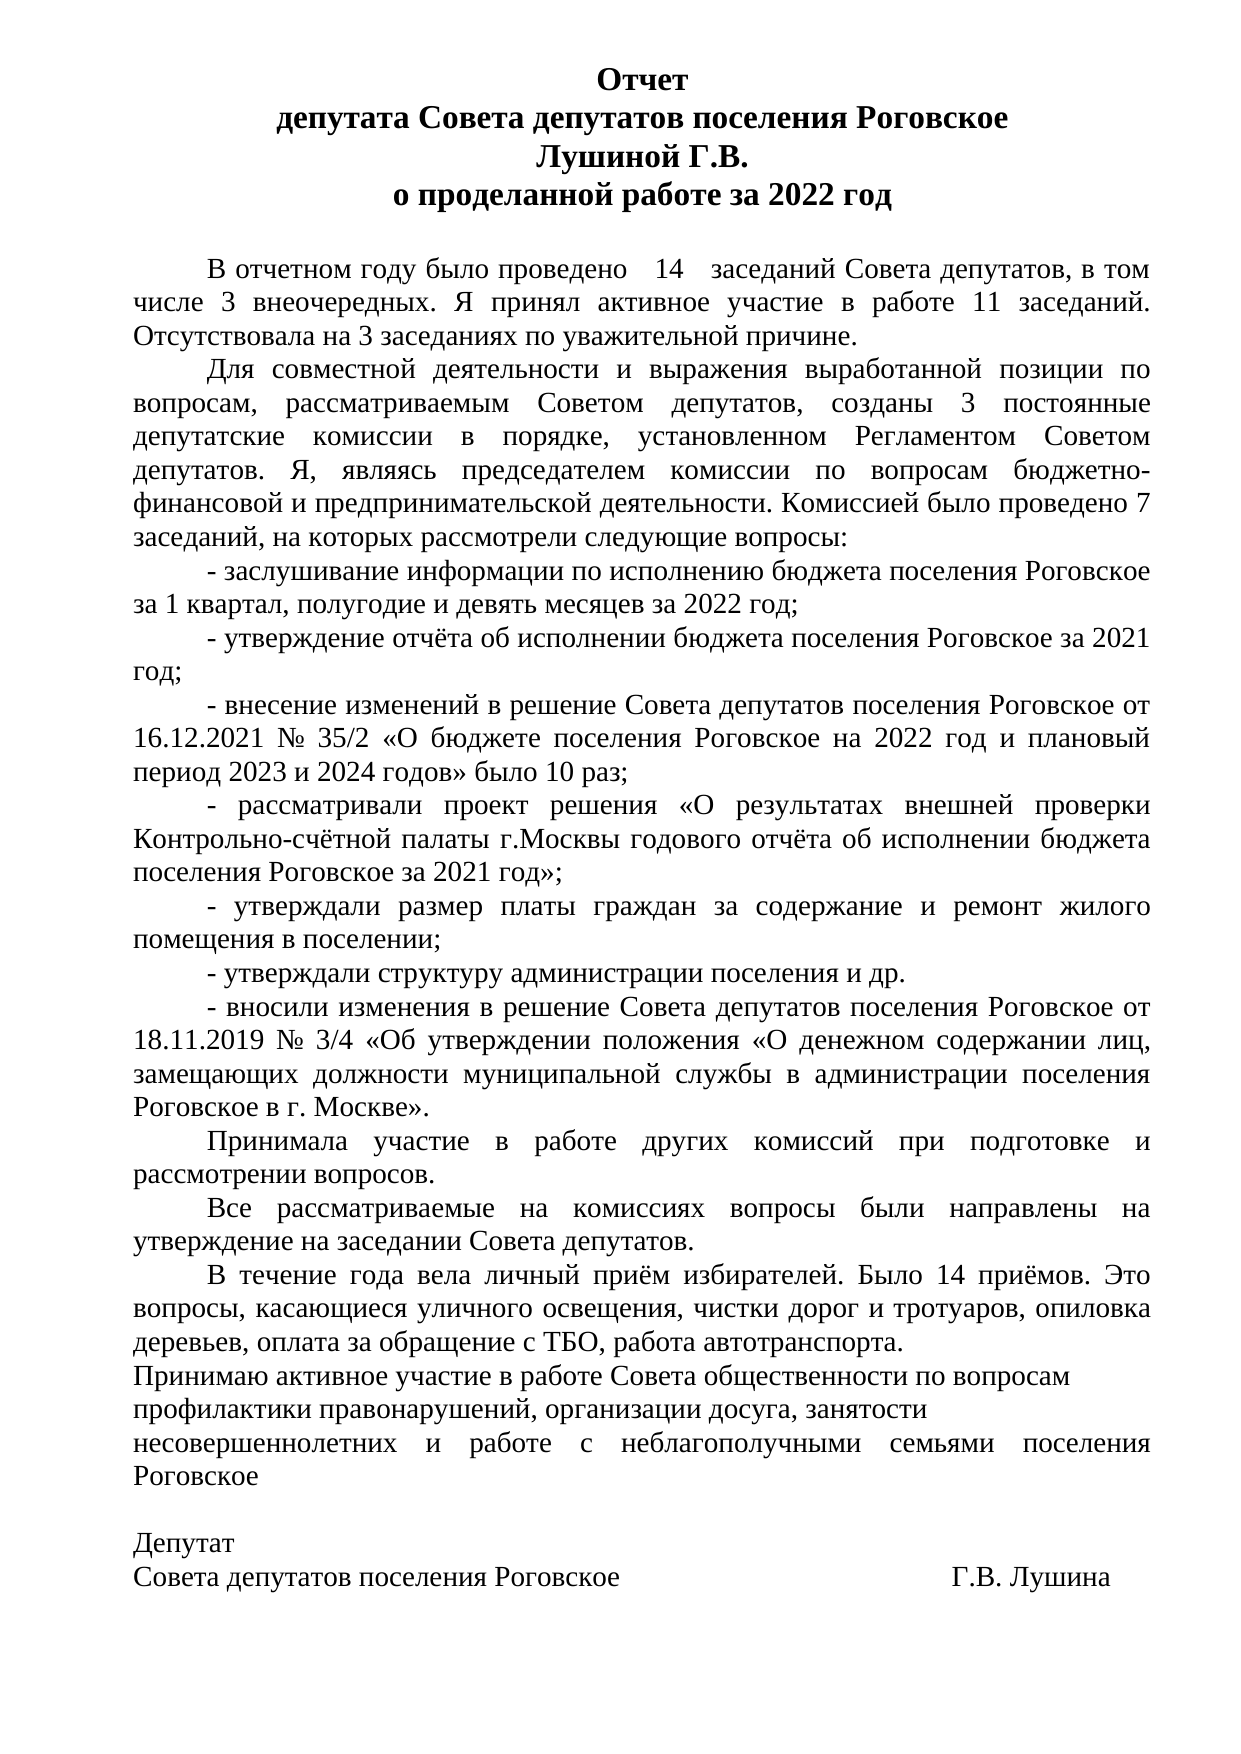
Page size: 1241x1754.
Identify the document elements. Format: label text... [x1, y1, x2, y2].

text Принимала участие в работе других комиссий при подготовке и рассмотрении вопросов. [133, 1123, 1152, 1190]
text Все рассматриваемые на комиссиях вопросы были направлены на утверждение на заседании Совета депутатов. [133, 1190, 1152, 1257]
text - утверждали размер платы граждан за содержание и ремонт жилого помещения в поселении; [133, 888, 1152, 955]
text - утверждение отчёта об исполнении бюджета поселения Роговское за 2021 год; [133, 620, 1152, 687]
text Принимаю активное участие в работе Совета общественности по вопросам [133, 1358, 1152, 1391]
text - рассматривали проект решения «О результатах внешней проверки Контрольно-счётной палаты г.Москвы годового отчёта об исполнении бюджета поселения Роговское за 2021 год»; [133, 787, 1152, 888]
text - заслушивание информации по исполнению бюджета поселения Роговское за 1 квартал, полугодие и девять месяцев за 2022 год; [133, 553, 1152, 620]
text В течение года вела личный приём избирателей. Было 14 приёмов. Это вопросы, касающиеся уличного освещения, чистки дорог и тротуаров, опиловка деревьев, оплата за обращение с ТБО, работа автотранспорта. [133, 1257, 1152, 1358]
text - внесение изменений в решение Совета депутатов поселения Роговское от 16.12.2021 № 35/2 «О бюджете поселения Роговское на 2022 год и плановый период 2023 и 2024 годов» было 10 раз; [133, 687, 1152, 787]
text Лушиной Г.В. [133, 136, 1152, 174]
text - вносили изменения в решение Совета депутатов поселения Роговское от 18.11.2019 № 3/4 «Об утверждении положения «О денежном содержании лиц, замещающих должности муниципальной службы в администрации поселения Роговское в г. Москве». [133, 989, 1152, 1123]
text депутата Совета депутатов поселения Роговское [133, 97, 1152, 136]
text Для совместной деятельности и выражения выработанной позиции по вопросам, рассматриваемым Советом депутатов, созданы 3 постоянные депутатские комиссии в порядке, установленном Регламентом Советом депутатов. Я, являясь председателем комиссии по вопросам бюджетно-финансовой и предпринимательской деятельности. Комиссией было проведено 7 заседаний, на которых рассмотрели следующие вопросы: [133, 351, 1152, 553]
text Отчет [133, 59, 1152, 97]
text - утверждали структуру администрации поселения и др. [133, 955, 1152, 989]
text Депутат [133, 1525, 1152, 1559]
text Совета депутатов поселения Роговское Г.В. Лушина [133, 1559, 1152, 1592]
text несовершеннолетних и работе с неблагополучными семьями поселения Роговское [133, 1425, 1152, 1492]
text В отчетном году было проведено 14 заседаний Совета депутатов, в том числе 3 внеочередных. Я принял активное участие в работе 11 заседаний. Отсутствовала на 3 заседаниях по уважительной причине. [133, 251, 1152, 351]
text профилактики правонарушений, организации досуга, занятости [133, 1391, 1152, 1425]
text о проделанной работе за 2022 год [133, 174, 1152, 212]
